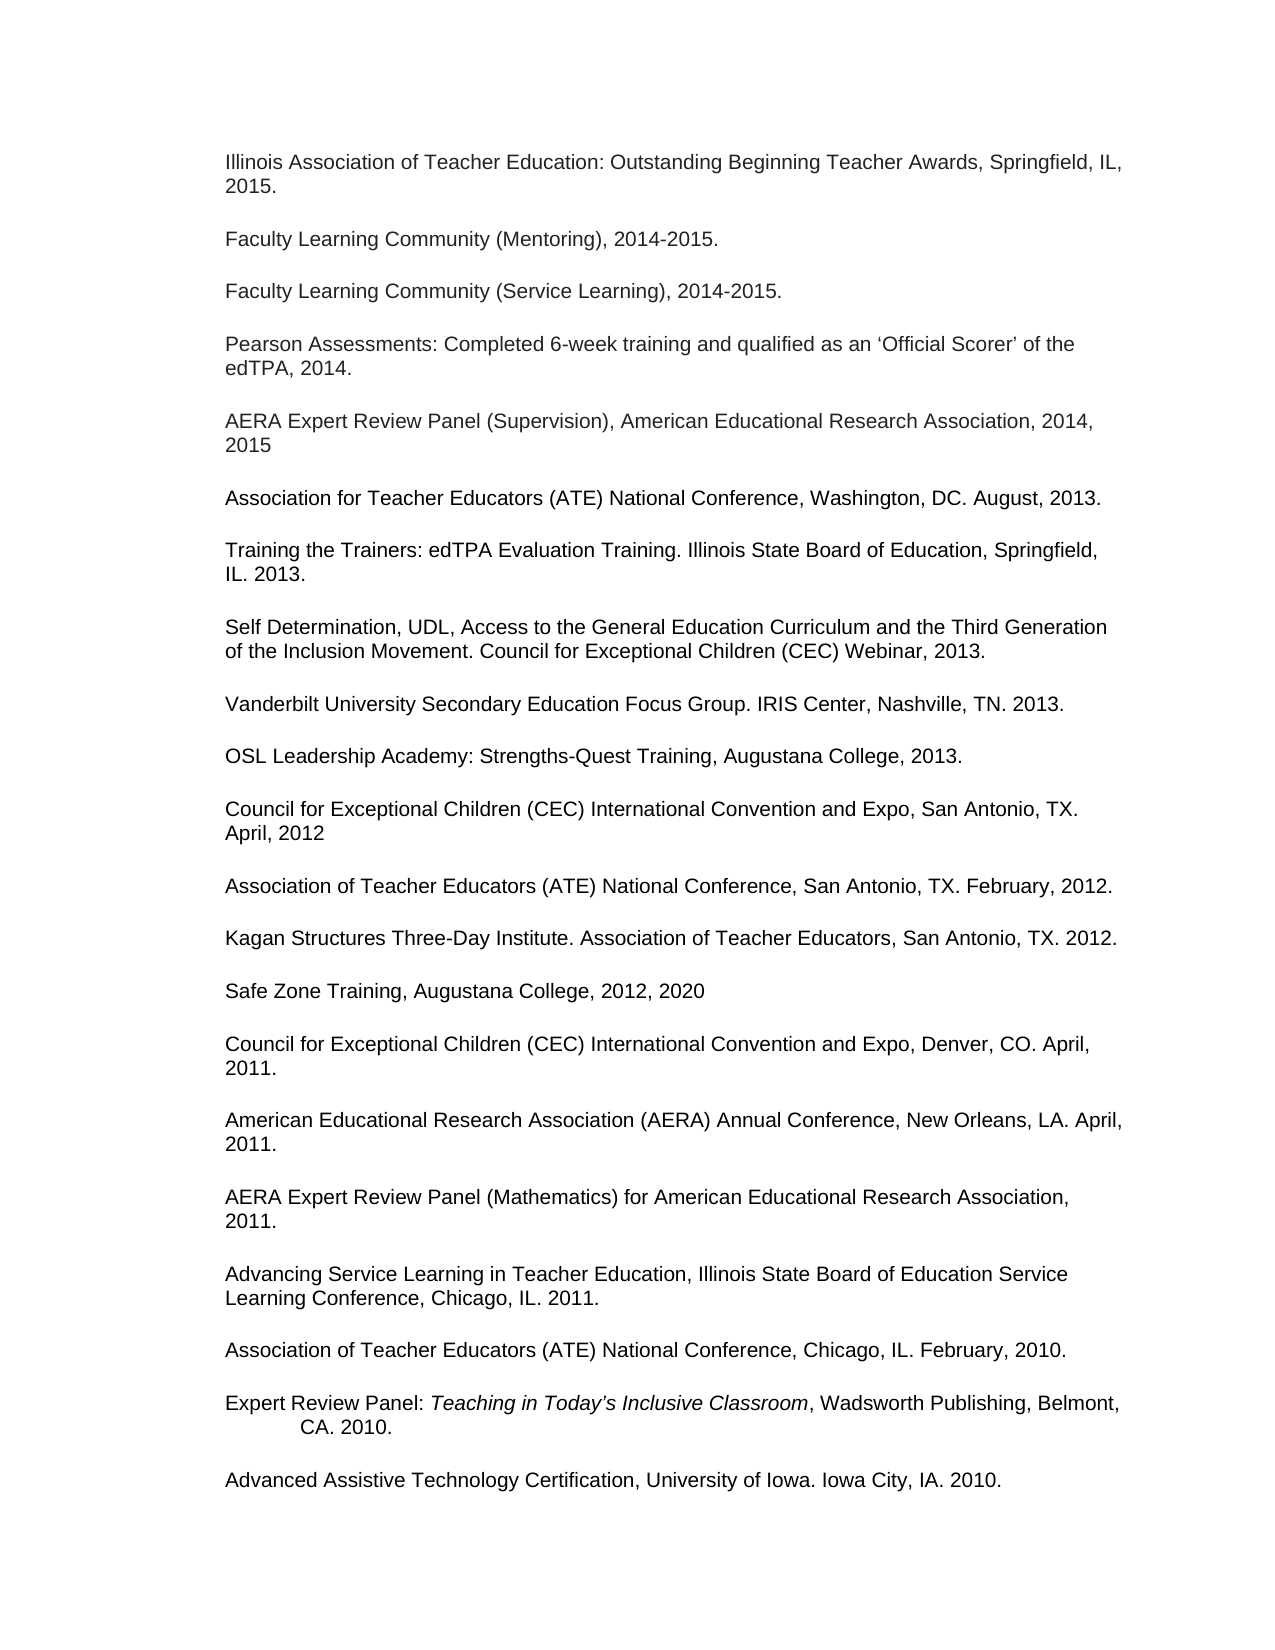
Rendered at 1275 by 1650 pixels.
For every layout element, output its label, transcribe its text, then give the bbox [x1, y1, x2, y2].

text Advancing Service Learning in Teacher Education, Illinois State Board of Education Service Learning Conference, Chicago, IL. 2011. [225, 1262, 1125, 1309]
text American Educational Research Association (AERA) Annual Conference, New Orleans, LA. April, 2011. [225, 1108, 1125, 1156]
text Advanced Assistive Technology Certification, University of Iowa. Iowa City, IA. 2010. [225, 1468, 1125, 1492]
text Association of Teacher Educators (ATE) National Conference, San Antonio, TX. February, 2012. [225, 873, 1125, 897]
text Vanderbilt University Secondary Education Focus Group. IRIS Center, Nashville, TN. 2013. [225, 691, 1125, 715]
text Council for Exceptional Children (CEC) International Convention and Expo, Denver, CO. April, 2011. [225, 1032, 1125, 1079]
text Faculty Learning Community (Mentoring), 2014-2015. [225, 227, 1125, 251]
text Safe Zone Training, Augustana College, 2012, 2020 [225, 979, 1125, 1003]
text Association of Teacher Educators (ATE) National Conference, Chicago, IL. February, 2010. [225, 1338, 1125, 1362]
text Pearson Assessments: Completed 6-week training and qualified as an ‘Official Scorer’ of the edTPA, 2014. [225, 332, 1125, 380]
text Council for Exceptional Children (CEC) International Convention and Expo, San Antonio, TX. April, 2012 [225, 797, 1125, 845]
text Expert Review Panel: Teaching in Today’s Inclusive Classroom, Wadsworth Publishing, Belmont, CA. 2010. [150, 1391, 1125, 1439]
text OSL Leadership Academy: Strengths-Quest Training, Augustana College, 2013. [225, 744, 1125, 768]
text Association for Teacher Educators (ATE) National Conference, Washington, DC. August, 2013. [225, 485, 1125, 509]
text Illinois Association of Teacher Education: Outstanding Beginning Teacher Awards, Springfield, IL, 2015. [225, 150, 1125, 198]
text AERA Expert Review Panel (Mathematics) for American Educational Research Association, 2011. [225, 1185, 1125, 1233]
text Self Determination, UDL, Access to the General Education Curriculum and the Third Generation of the Inclusion Movement. Council for Exceptional Children (CEC) Webinar, 2013. [225, 615, 1125, 663]
text Kagan Structures Three-Day Institute. Association of Teacher Educators, San Antonio, TX. 2012. [225, 926, 1125, 950]
text Training the Trainers: edTPA Evaluation Training. Illinois State Board of Education, Springfield, IL. 2013. [225, 538, 1125, 586]
text AERA Expert Review Panel (Supervision), American Educational Research Association, 2014, 2015 [225, 409, 1125, 457]
text Faculty Learning Community (Service Learning), 2014-2015. [225, 279, 1125, 303]
